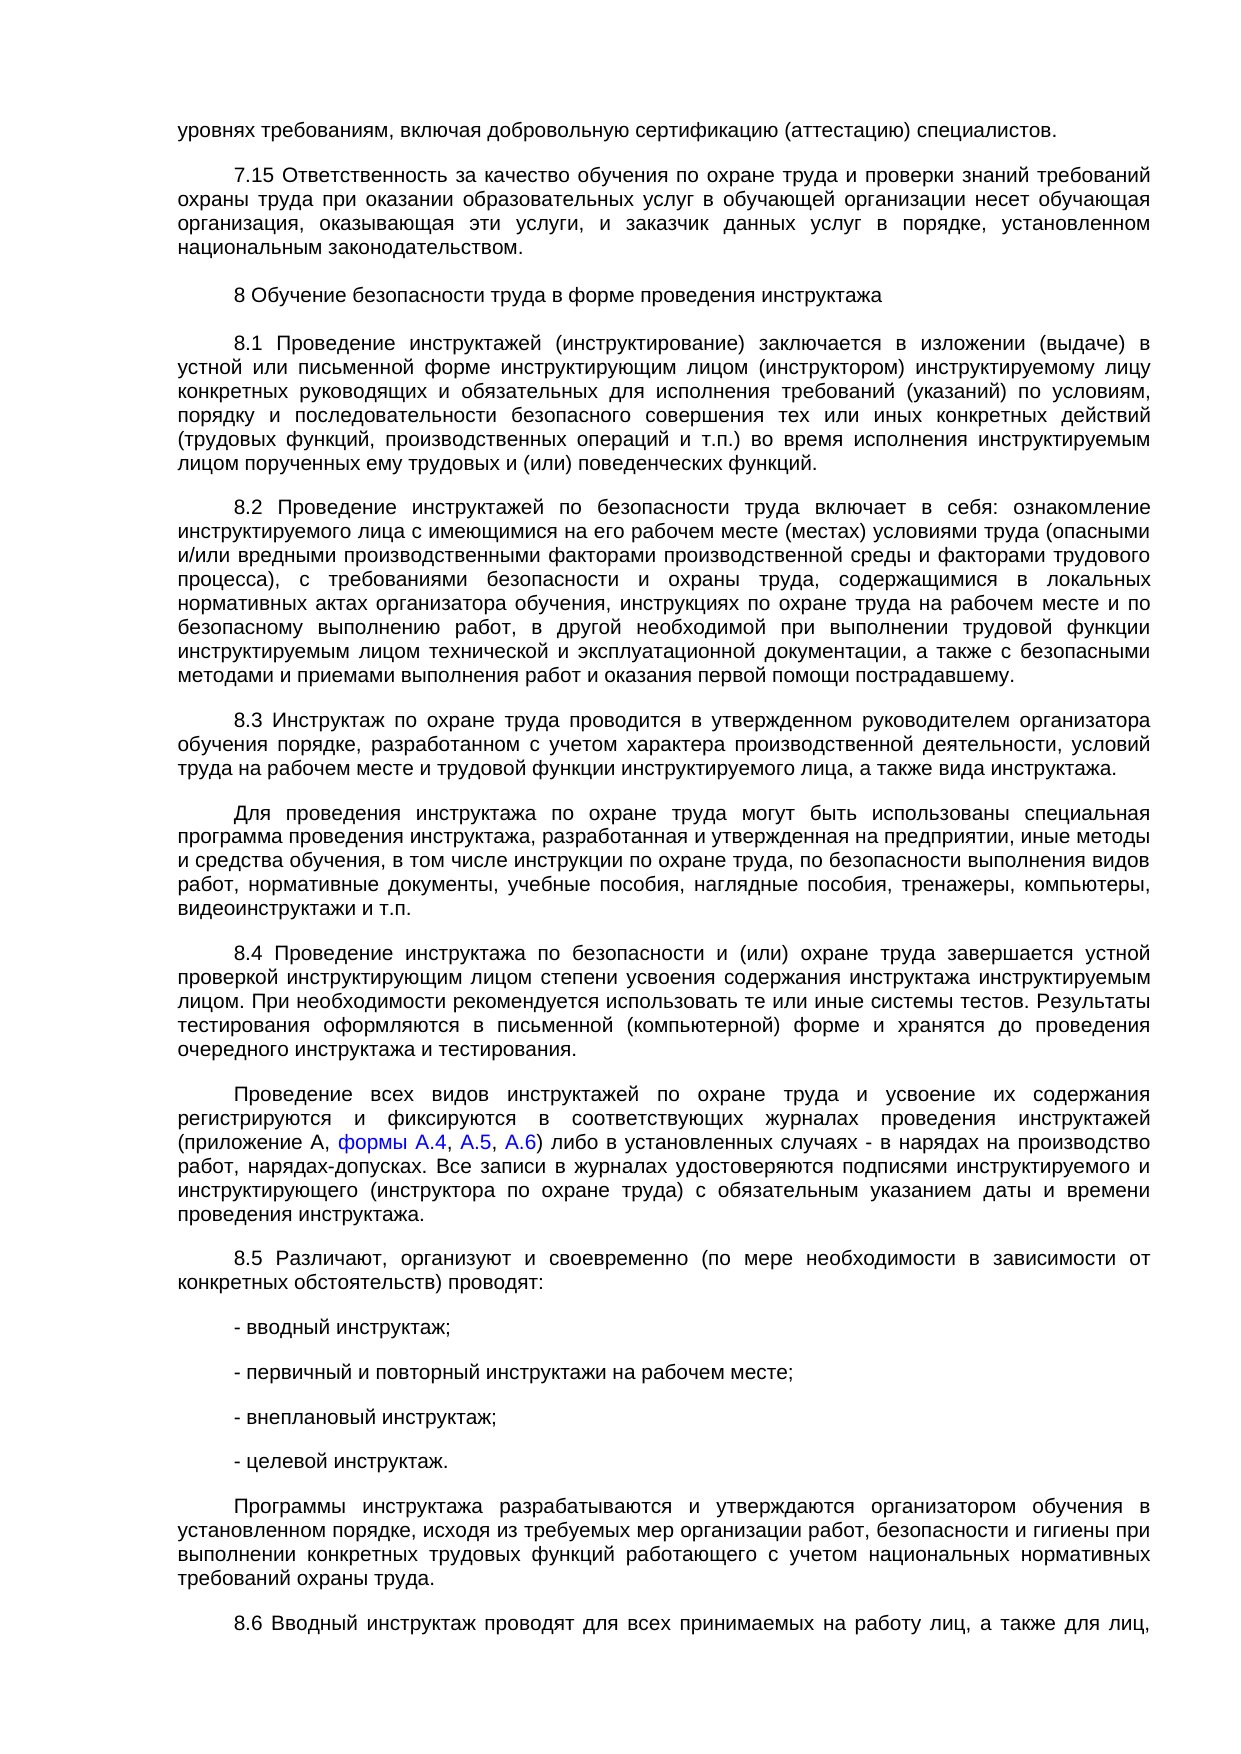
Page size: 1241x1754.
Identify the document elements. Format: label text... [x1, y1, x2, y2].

text Программы инструктажа разрабатываются и утверждаются организатором обучения в установленном порядке, исходя из требуемых мер организации работ, безопасности и гигиены при выполнении конкретных трудовых функций работающего с учетом национальных нормативных требований охраны труда. [177, 1494, 1152, 1590]
text 8.4 Проведение инструктажа по безопасности и (или) охране труда завершается устной проверкой инструктирующим лицом степени усвоения содержания инструктажа инструктируемым лицом. При необходимости рекомендуется использовать те или иные системы тестов. Результаты тестирования оформляются в письменной (компьютерной) форме и хранятся до проведения очередного инструктажа и тестирования. [177, 941, 1152, 1061]
text 8.2 Проведение инструктажей по безопасности труда включает в себя: ознакомление инструктируемого лица с имеющимися на его рабочем месте (местах) условиями труда (опасными и/или вредными производственными факторами производственной среды и факторами трудового процесса), с требованиями безопасности и охраны труда, содержащимися в локальных нормативных актах организатора обучения, инструкциях по охране труда на рабочем месте и по безопасному выполнению работ, в другой необходимой при выполнении трудовой функции инструктируемым лицом технической и эксплуатационной документации, а также с безопасными методами и приемами выполнения работ и оказания первой помощи пострадавшему. [177, 495, 1152, 687]
text - внеплановый инструктаж; [177, 1404, 1152, 1428]
text 8 Обучение безопасности труда в форме проведения инструктажа [177, 283, 1152, 307]
text - целевой инструктаж. [177, 1449, 1152, 1473]
text Проведение всех видов инструктажей по охране труда и усвоение их содержания регистрируются и фиксируются в соответствующих журналах проведения инструктажей (приложение А, формы А.4, А.5, А.6) либо в установленных случаях - в нарядах на производство работ, нарядах-допусках. Все записи в журналах удостоверяются подписями инструктируемого и инструктирующего (инструктора по охране труда) с обязательным указанием даты и времени проведения инструктажа. [177, 1082, 1152, 1225]
text 7.15 Ответственность за качество обучения по охране труда и проверки знаний требований охраны труда при оказании образовательных услуг в обучающей организации несет обучающая организация, оказывающая эти услуги, и заказчик данных услуг в порядке, установленном национальным законодательством. [177, 163, 1152, 259]
text 8.5 Различают, организуют и своевременно (по мере необходимости в зависимости от конкретных обстоятельств) проводят: [177, 1246, 1152, 1294]
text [177, 118, 1152, 142]
text Для проведения инструктажа по охране труда могут быть использованы специальная программа проведения инструктажа, разработанная и утвержденная на предприятии, иные методы и средства обучения, в том числе инструкции по охране труда, по безопасности выполнения видов работ, нормативные документы, учебные пособия, наглядные пособия, тренажеры, компьютеры, видеоинструктажи и т.п. [177, 800, 1152, 920]
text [177, 1611, 1152, 1635]
text - первичный и повторный инструктажи на рабочем месте; [177, 1360, 1152, 1384]
text 8.1 Проведение инструктажей (инструктирование) заключается в изложении (выдаче) в устной или письменной форме инструктирующим лицом (инструктором) инструктируемому лицу конкретных руководящих и обязательных для исполнения требований (указаний) по условиям, порядку и последовательности безопасного совершения тех или иных конкретных действий (трудовых функций, производственных операций и т.п.) во время исполнения инструктируемым лицом порученных ему трудовых и (или) поведенческих функций. [177, 331, 1152, 474]
text - вводный инструктаж; [177, 1315, 1152, 1339]
text 8.3 Инструктаж по охране труда проводится в утвержденном руководителем организатора обучения порядке, разработанном с учетом характера производственной деятельности, условий труда на рабочем месте и трудовой функции инструктируемого лица, а также вида инструктажа. [177, 708, 1152, 779]
